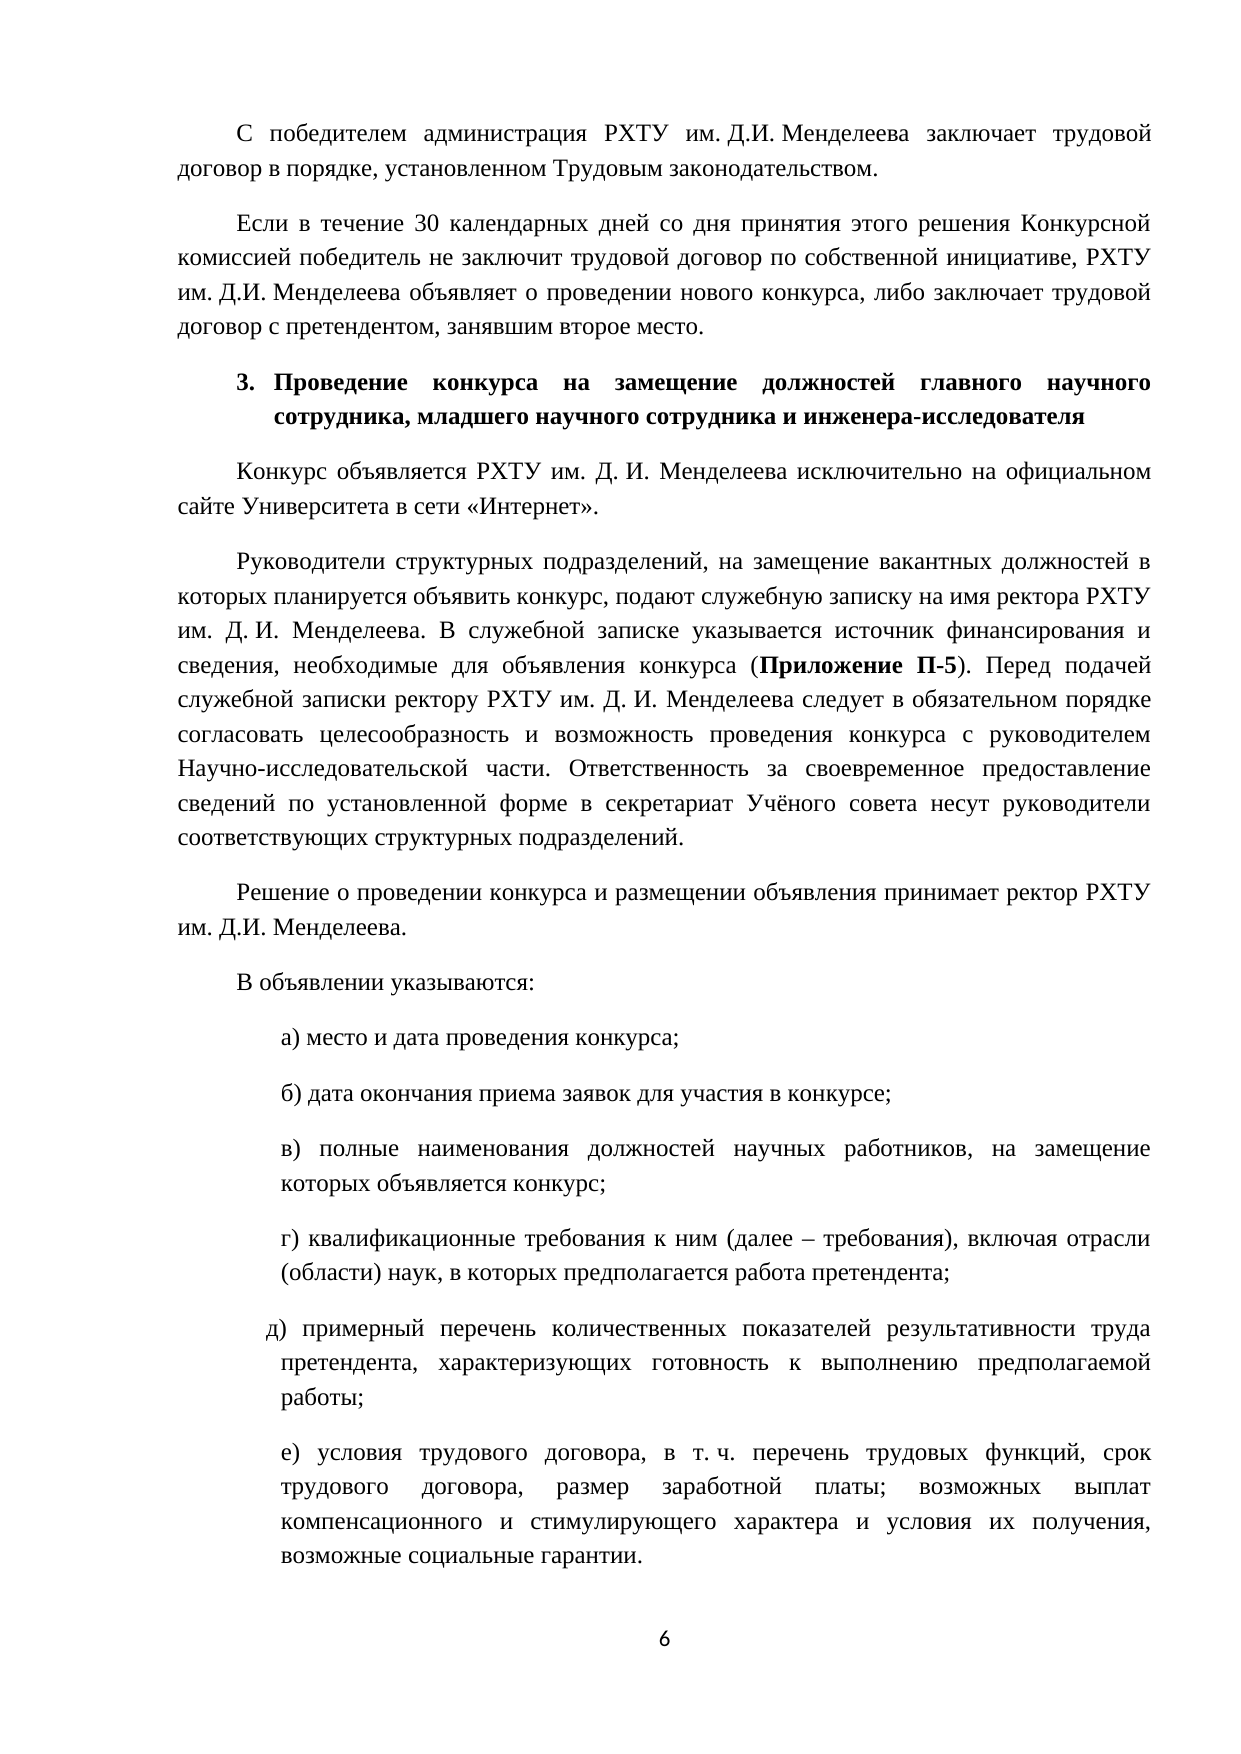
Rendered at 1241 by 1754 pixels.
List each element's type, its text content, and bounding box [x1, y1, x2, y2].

text б) дата окончания приема заявок для участия в конкурсе; [266, 1078, 1152, 1107]
list Проведение конкурса на замещение должностей главного научного сотрудника, младшего научного сотрудника и инженера-исследователя [236, 367, 1152, 430]
text Конкурс объявляется РХТУ им. Д. И. Менделеева исключительно на официальном сайте Университета в сети «Интернет». [177, 456, 1152, 520]
text В объявлении указываются: [177, 967, 1152, 996]
text в) полные наименования должностей научных работников, на замещение которых объявляется конкурс; [266, 1133, 1152, 1196]
text Руководители структурных подразделений, на замещение вакантных должностей в которых планируется объявить конкурс, подают служебную записку на имя ректора РХТУ им. Д. И. Менделеева. В служебной записке указывается источник финансирования и сведения, необходимые для объявления конкурса (Приложение П-5). Перед подачей служебной записки ректору РХТУ им. Д. И. Менделеева следует в обязательном порядке согласовать целесообразность и возможность проведения конкурса с руководителем Научно-исследовательской части. Ответственность за своевременное предоставление сведений по установленной форме в секретариат Учёного совета несут руководители соответствующих структурных подразделений. [177, 546, 1152, 851]
text Если в течение 30 календарных дней со дня принятия этого решения Конкурсной комиссией победитель не заключит трудовой договор по собственной инициативе, РХТУ им. Д.И. Менделеева объявляет о проведении нового конкурса, либо заключает трудовой договор с претендентом, занявшим второе место. [177, 208, 1152, 340]
text е) условия трудового договора, в т. ч. перечень трудовых функций, срок трудового договора, размер заработной платы; возможных выплат компенсационного и стимулирующего характера и условия их получения, возможные социальные гарантии. [266, 1437, 1152, 1569]
text а) место и дата проведения конкурса; [266, 1022, 1152, 1051]
text С победителем администрация РХТУ им. Д.И. Менделеева заключает трудовой договор в порядке, установленном Трудовым законодательством. [177, 118, 1152, 181]
text д) примерный перечень количественных показателей результативности труда претендента, характеризующих готовность к выполнению предполагаемой работы; [266, 1313, 1152, 1410]
text Решение о проведении конкурса и размещении объявления принимает ректор РХТУ им. Д.И. Менделеева. [177, 877, 1152, 941]
text г) квалификационные требования к ним (далее – требования), включая отрасли (области) наук, в которых предполагается работа претендента; [266, 1223, 1152, 1286]
